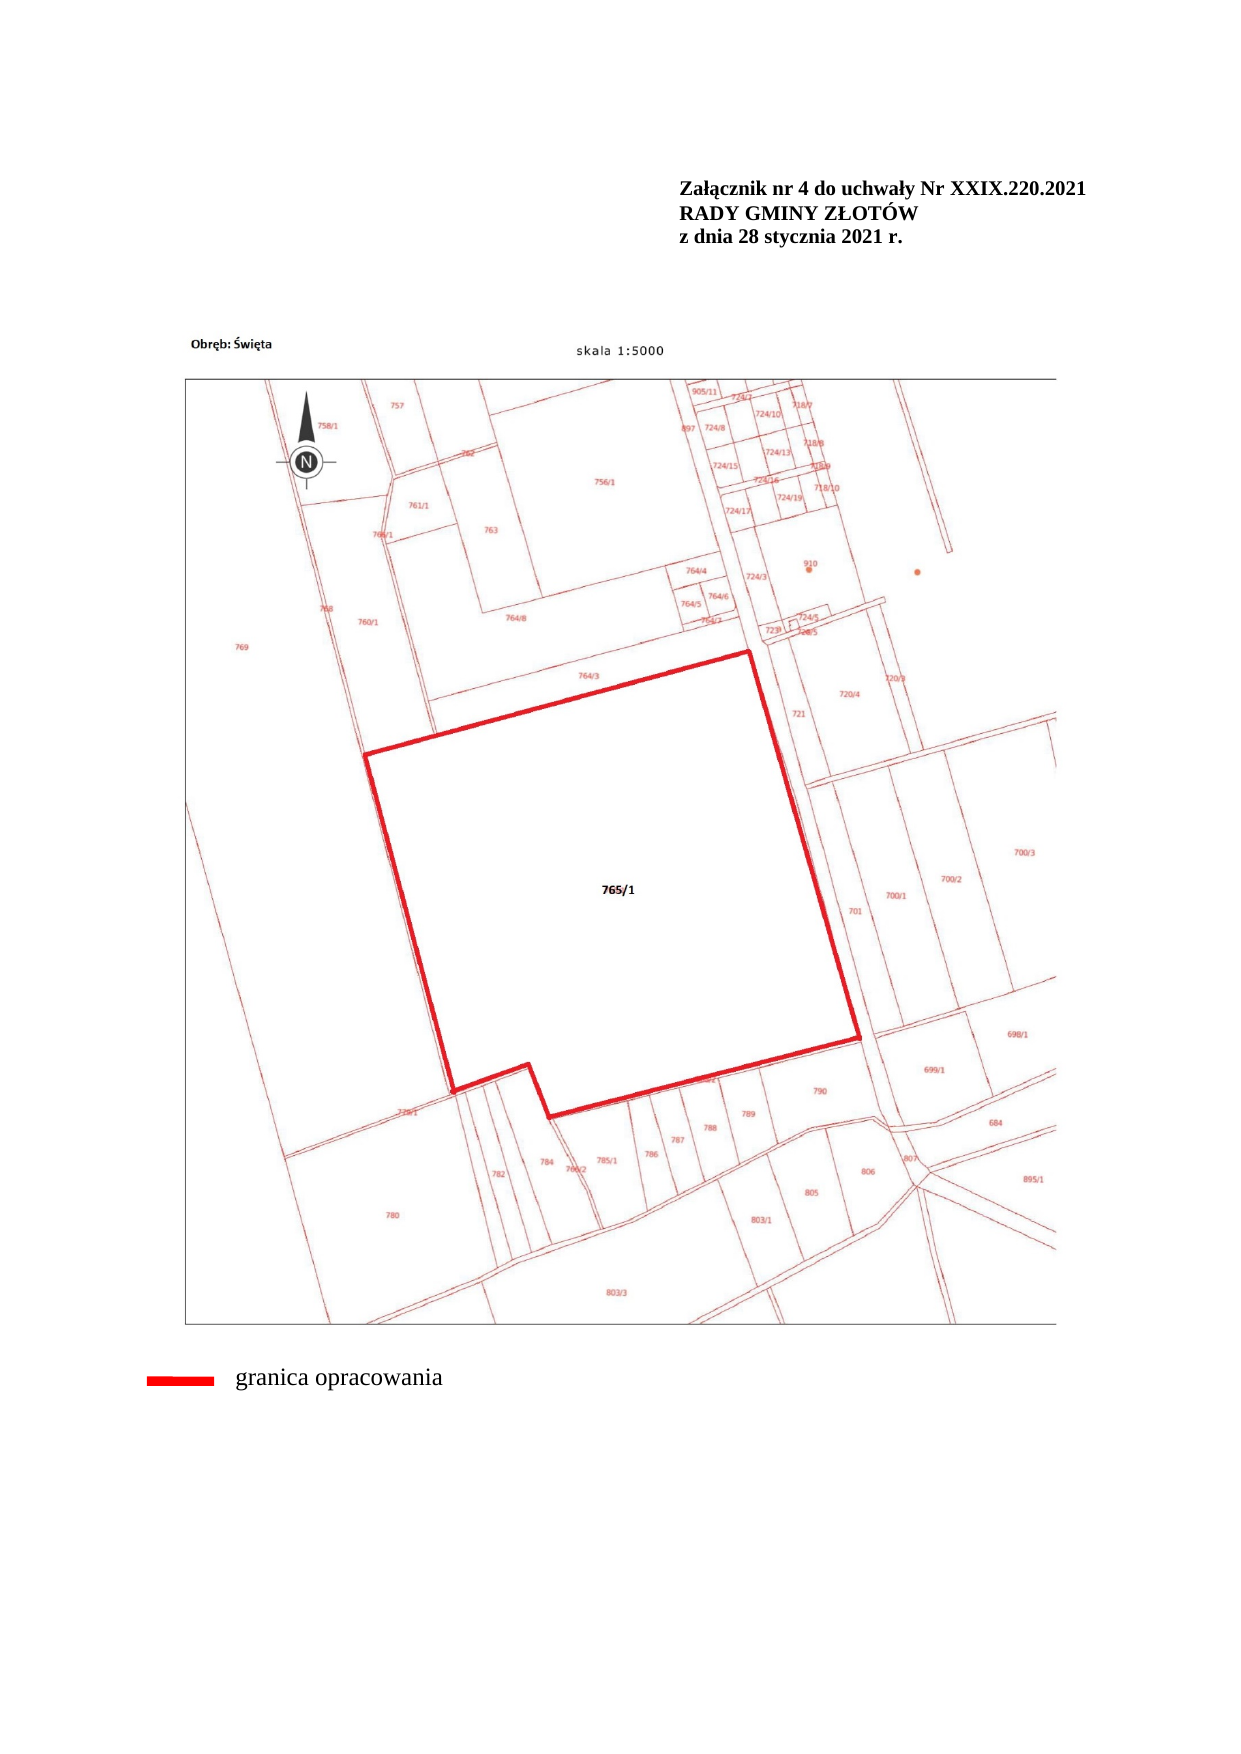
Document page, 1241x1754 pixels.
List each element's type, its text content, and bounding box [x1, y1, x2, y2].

text RADY GMINY ZŁOTÓW [679, 200, 1093, 224]
text granica opracowania [148, 1362, 1093, 1390]
text Załącznik nr 4 do uchwały Nr XXIX.220.2021 [679, 176, 1093, 200]
picture [149, 276, 1092, 1333]
text z dnia 28 stycznia 2021 r. [679, 224, 1093, 248]
